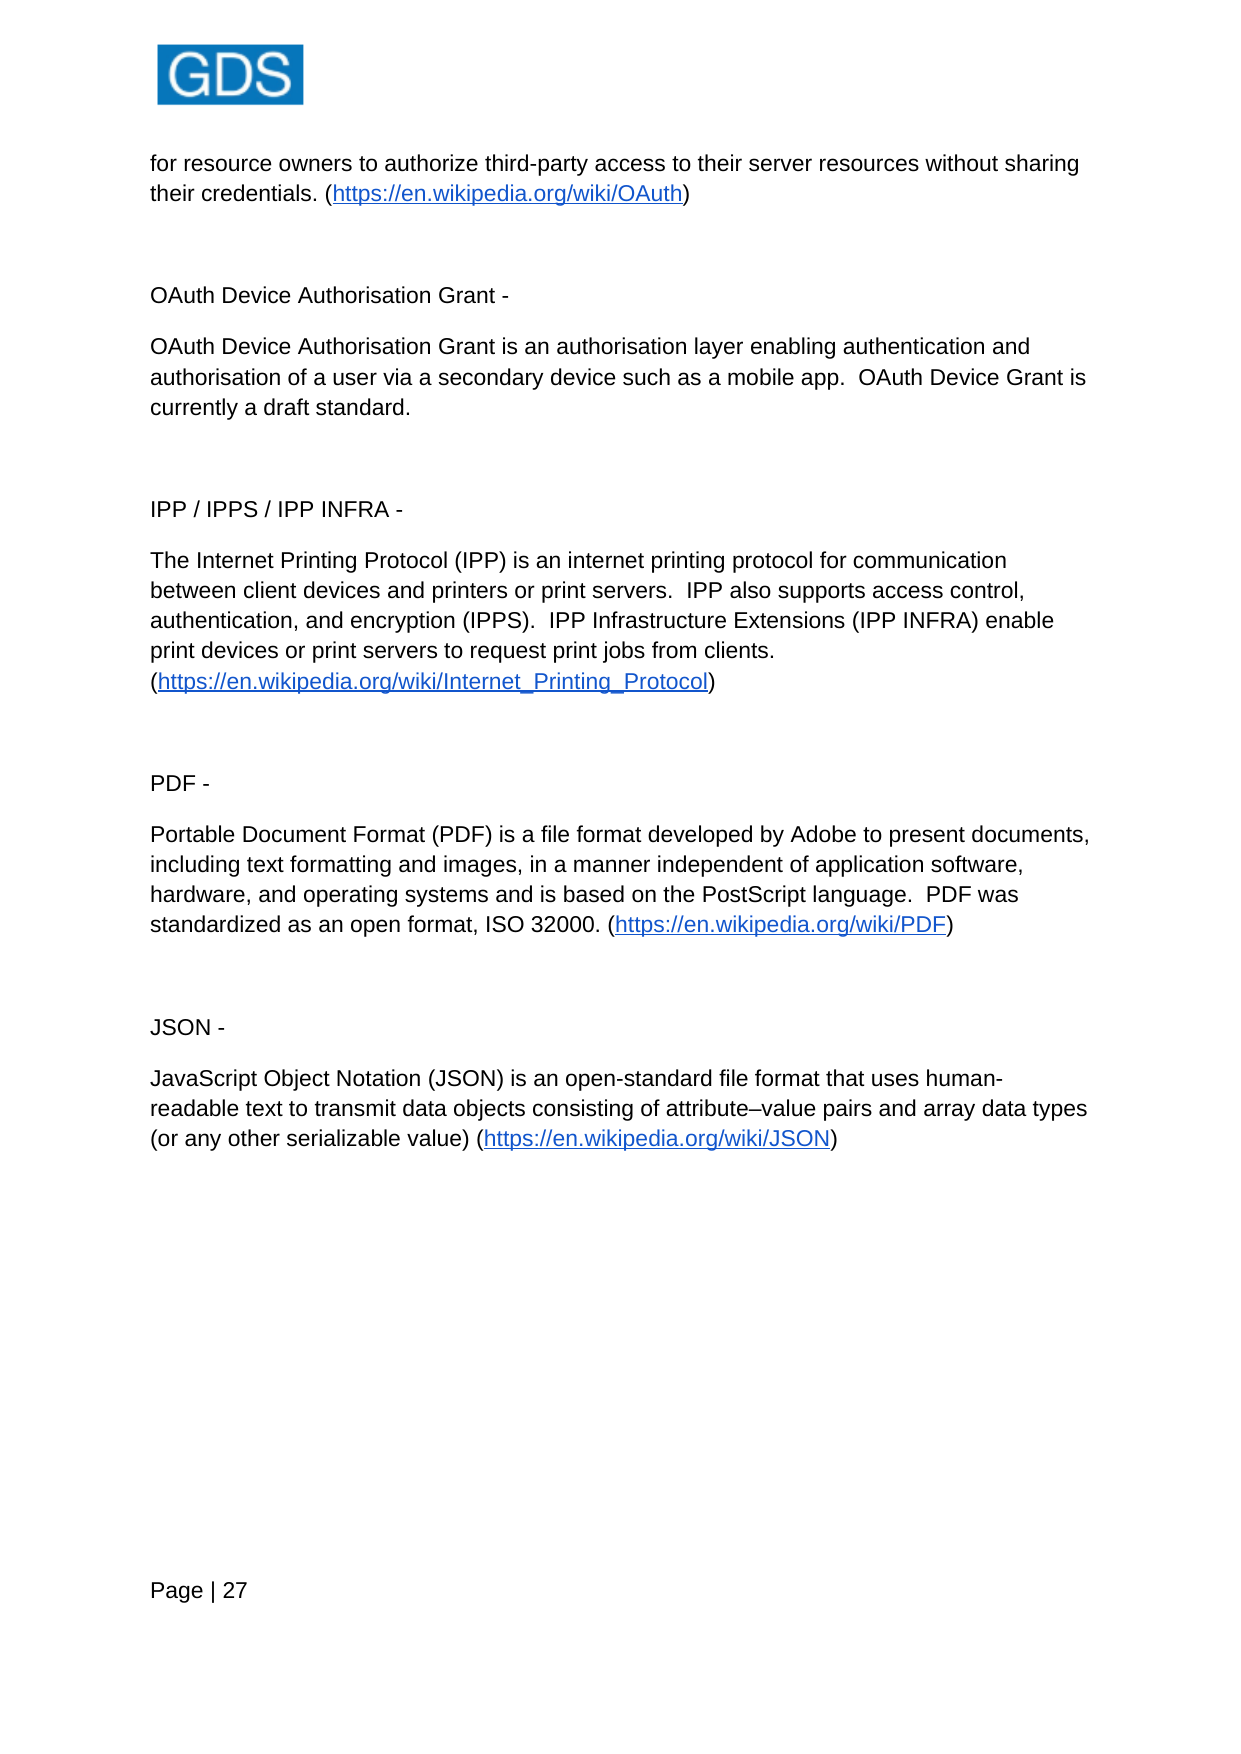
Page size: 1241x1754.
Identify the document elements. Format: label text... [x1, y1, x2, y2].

text PDF - [150, 770, 1090, 796]
text JavaScript Object Notation (JSON) is an open-standard file format that uses human-readable text to transmit data objects consisting of attribute–value pairs and array data types (or any other serializable value) (https://en.wikipedia.org/wiki/JSON) [150, 1064, 1090, 1151]
text Portable Document Format (PDF) is a file format developed by Adobe to present documents, including text formatting and images, in a manner independent of application software, hardware, and operating systems and is based on the PostScript language. PDF was standardized as an open format, ISO 32000. (https://en.wikipedia.org/wiki/PDF) [150, 821, 1090, 938]
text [150, 150, 1090, 207]
text IPP / IPPS / IPP INFRA - [150, 496, 1090, 522]
picture [150, 37, 313, 113]
text OAuth Device Authorisation Grant is an authorisation layer enabling authentication and authorisation of a user via a secondary device such as a mobile app. OAuth Device Grant is currently a draft standard. [150, 333, 1090, 420]
text JSON - [150, 1013, 1090, 1040]
text OAuth Device Authorisation Grant - [150, 282, 1090, 309]
text The Internet Printing Protocol (IPP) is an internet printing protocol for communication between client devices and printers or print servers. IPP also supports access control, authentication, and encryption (IPPS). IPP Infrastructure Extensions (IPP INFRA) enable print devices or print servers to request print jobs from clients. (https://en.wikipedia.org/wiki/Internet_Printing_Protocol) [150, 547, 1090, 694]
